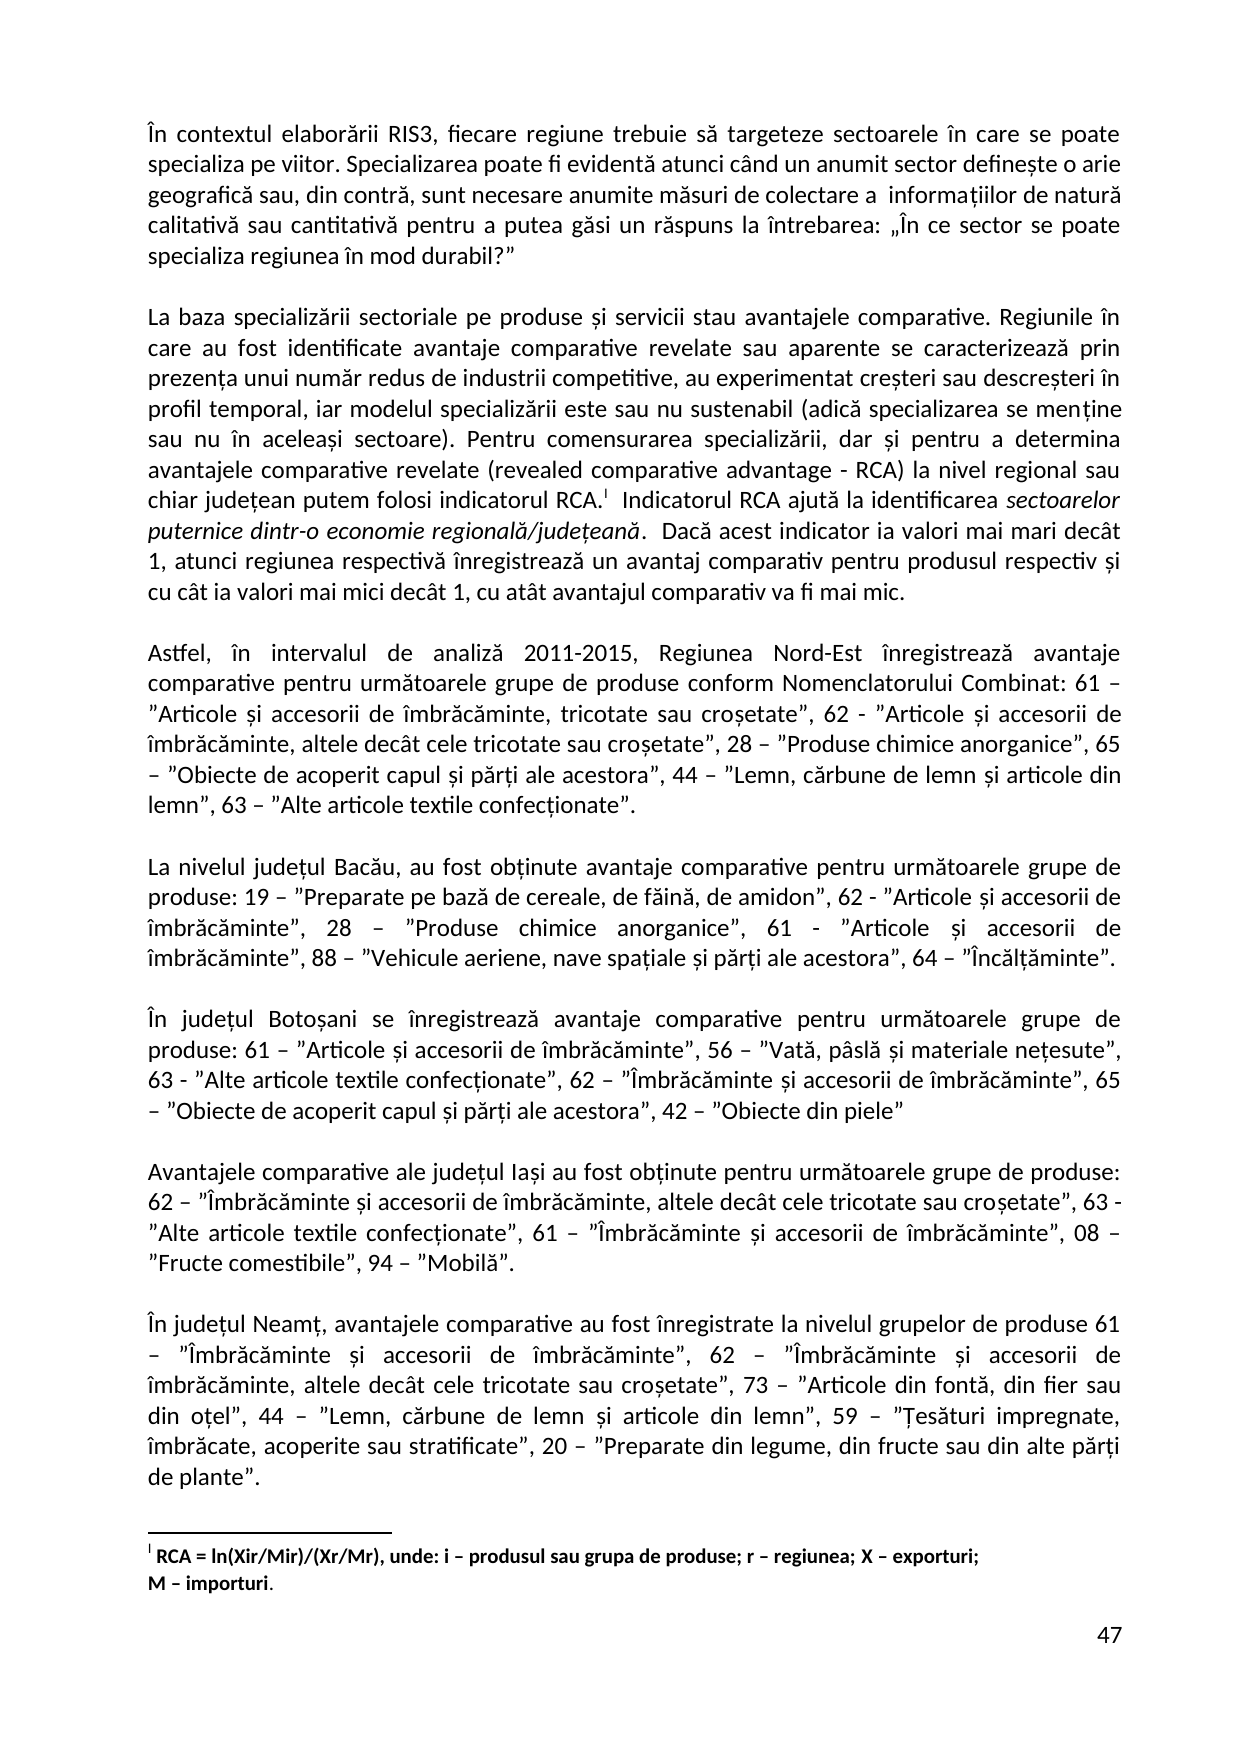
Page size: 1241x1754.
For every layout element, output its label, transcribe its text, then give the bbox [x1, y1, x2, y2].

text La baza specializării sectoriale pe produse şi servicii stau avantajele comparative. Regiunile în care au fost identificate avantaje comparative revelate sau aparente se caracterizează prin prezenţa unui număr redus de industrii competitive, au experimentat creşteri sau descreşteri în profil temporal, iar modelul specializării este sau nu sustenabil (adică specializarea se menţine sau nu în aceleaşi sectoare). Pentru comensurarea specializării, dar şi pentru a determina avantajele comparative revelate (revealed comparative advantage - RCA) la nivel regional sau chiar județean putem folosi indicatorul RCA. Indicatorul RCA ajută la identificarea sectoarelor puternice dintr-o economie regională/județeană. Dacă acest indicator ia valori mai mari decât 1, atunci regiunea respectivă înregistrează un avantaj comparativ pentru produsul respectiv şi cu cât ia valori mai mici decât 1, cu atât avantajul comparativ va fi mai mic. [148, 301, 1122, 606]
text Astfel, în intervalul de analiză 2011-2015, Regiunea Nord-Est înregistrează avantaje comparative pentru următoarele grupe de produse conform Nomenclatorului Combinat: 61 – ”Articole și accesorii de îmbrăcăminte, tricotate sau croșetate”, 62 - ”Articole și accesorii de îmbrăcăminte, altele decât cele tricotate sau croșetate”, 28 – ”Produse chimice anorganice”, 65 – ”Obiecte de acoperit capul și părți ale acestora”, 44 – ”Lemn, cărbune de lemn și articole din lemn”, 63 – ”Alte articole textile confecționate”. [148, 637, 1122, 820]
text La nivelul județul Bacău, au fost obținute avantaje comparative pentru următoarele grupe de produse: 19 – ”Preparate pe bază de cereale, de făină, de amidon”, 62 - ”Articole și accesorii de îmbrăcăminte”, 28 – ”Produse chimice anorganice”, 61 - ”Articole și accesorii de îmbrăcăminte”, 88 – ”Vehicule aeriene, nave spațiale și părți ale acestora”, 64 – ”Încălțăminte”. [148, 851, 1122, 973]
text În contextul elaborării RIS3, fiecare regiune trebuie să targeteze sectoarele în care se poate specializa pe viitor. Specializarea poate fi evidentă atunci când un anumit sector defineşte o arie geografică sau, din contră, sunt necesare anumite măsuri de colectare a informaţiilor de natură calitativă sau cantitativă pentru a putea găsi un răspuns la întrebarea: „În ce sector se poate specializa regiunea în mod durabil?” [148, 118, 1122, 271]
text Avantajele comparative ale județul Iași au fost obținute pentru următoarele grupe de produse: 62 – ”Îmbrăcăminte și accesorii de îmbrăcăminte, altele decât cele tricotate sau croșetate”, 63 - ”Alte articole textile confecționate”, 61 – ”Îmbrăcăminte și accesorii de îmbrăcăminte”, 08 – ”Fructe comestibile”, 94 – ”Mobilă”. [148, 1156, 1122, 1278]
text În județul Neamț, avantajele comparative au fost înregistrate la nivelul grupelor de produse 61 – ”Îmbrăcăminte și accesorii de îmbrăcăminte”, 62 – ”Îmbrăcăminte și accesorii de îmbrăcăminte, altele decât cele tricotate sau croșetate”, 73 – ”Articole din fontă, din fier sau din oțel”, 44 – ”Lemn, cărbune de lemn și articole din lemn”, 59 – ”Țesături impregnate, îmbrăcate, acoperite sau stratificate”, 20 – ”Preparate din legume, din fructe sau din alte părți de plante”. [148, 1308, 1122, 1492]
text În județul Botoșani se înregistrează avantaje comparative pentru următoarele grupe de produse: 61 – ”Articole și accesorii de îmbrăcăminte”, 56 – ”Vată, pâslă și materiale nețesute”, 63 - ”Alte articole textile confecționate”, 62 – ”Îmbrăcăminte și accesorii de îmbrăcăminte”, 65 – ”Obiecte de acoperit capul și părți ale acestora”, 42 – ”Obiecte din piele” [148, 1003, 1122, 1125]
